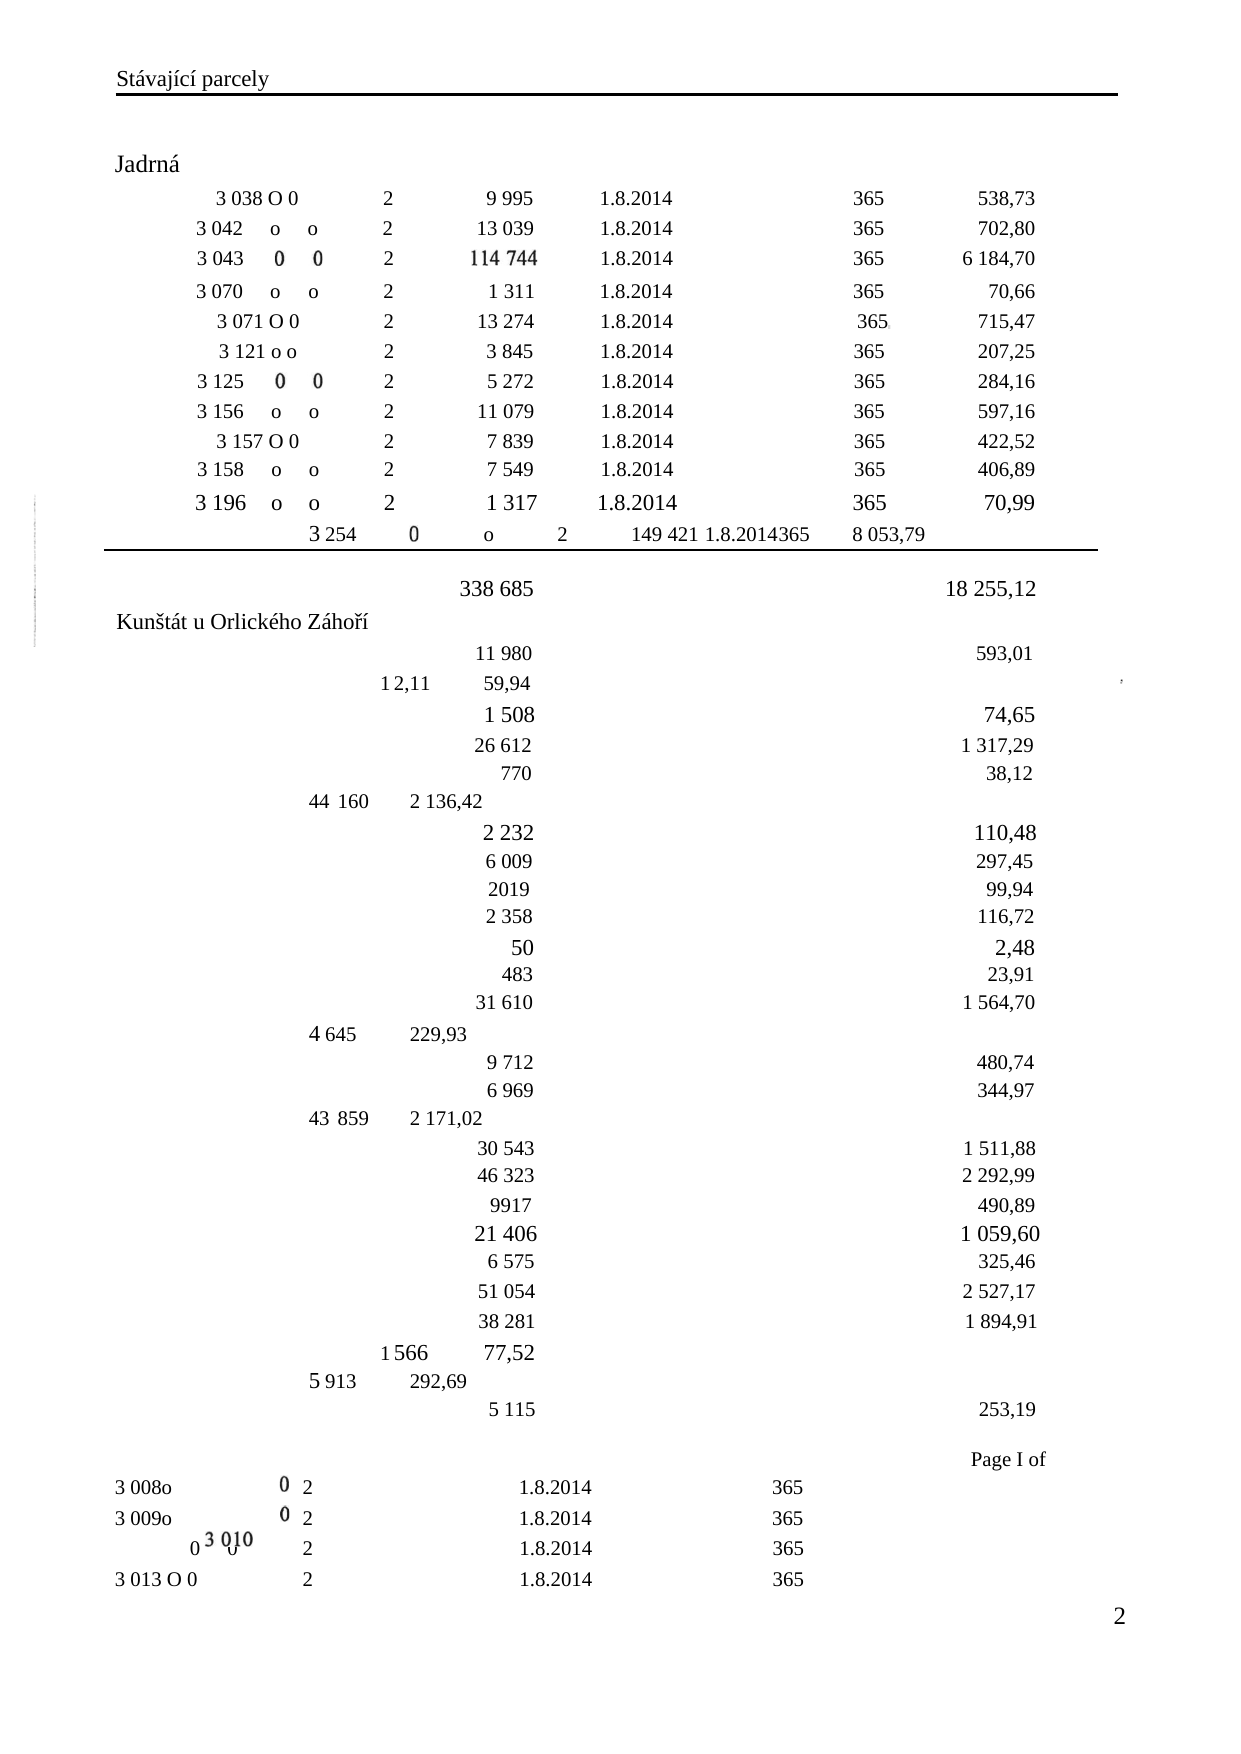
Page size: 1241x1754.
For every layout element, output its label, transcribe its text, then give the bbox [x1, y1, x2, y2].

text Kunštát u Orlického Záhoří [116, 608, 1046, 634]
picture [275, 372, 323, 389]
text 3 043 2 1.8.2014 365 6 184,70 [114, 246, 1046, 270]
text 3 071 O 0 2 13 274 1.8.2014 365 715,47 [114, 309, 1046, 333]
picture [274, 250, 323, 266]
list 859 2 171,02 [308, 1106, 1046, 1130]
list 645 229,93 [308, 1020, 1046, 1047]
text 31 610 1 564,70 [114, 990, 1046, 1014]
list 254 o 2 149 421 1.8.2014 365 8 053,79 [308, 520, 1046, 546]
text 3 042 o o 2 13 039 1.8.2014 365 702,80 [114, 216, 1046, 240]
text 9917 490,89 [114, 1193, 1046, 1217]
picture [280, 1505, 290, 1522]
picture [204, 1531, 253, 1547]
text 9 712 480,74 [114, 1050, 1046, 1074]
text 3 121 o o 2 3 845 1.8.2014 365 207,25 [114, 339, 1046, 363]
list 2,11 59,94 [380, 671, 1046, 695]
text 338 685 18 255,12 [114, 575, 1046, 601]
text 3 008o 2 1.8.2014 365 [114, 1475, 1046, 1499]
list 913 292,69 [308, 1367, 1046, 1394]
text 3 157 O 0 2 7 839 1.8.2014 365 422,52 [114, 429, 1046, 453]
text 3 196 o o 2 1 317 1.8.2014 365 70,99 [114, 489, 1046, 516]
subtitle Jadrná [114, 149, 1046, 178]
text 5 115 253,19 [114, 1397, 1046, 1421]
list 160 2 136,42 [308, 789, 1046, 813]
text 3 013 O 0 2 1.8.2014 365 [114, 1567, 1046, 1591]
text 483 23,91 [114, 962, 1046, 986]
text 51 054 2 527,17 [114, 1279, 1046, 1303]
text 11 980 593,01 [114, 641, 1046, 664]
text 50 2,48 [114, 934, 1046, 960]
text 2 232 110,48 [114, 819, 1046, 846]
text 30 543 1 511,88 [114, 1136, 1046, 1160]
picture [409, 525, 419, 542]
text 0 0 2 1.8.2014 365 [114, 1536, 1046, 1559]
text 3 070 o o 2 1 311 1.8.2014 365 70,66 [114, 279, 1046, 303]
text 2019 99,94 [114, 876, 1046, 901]
text Page I of [114, 1447, 1046, 1471]
text 3 158 o o 2 7 549 1.8.2014 365 406,89 [114, 457, 1046, 481]
text 3 125 2 5 272 1.8.2014 365 284,16 [114, 369, 1046, 393]
text 2 358 116,72 [114, 904, 1046, 928]
text 21 406 1 059,60 [114, 1220, 1046, 1247]
text 3 156 o o 2 11 079 1.8.2014 365 597,16 [114, 399, 1046, 423]
text 6 009 297,45 [114, 849, 1046, 873]
text 6 575 325,46 [114, 1249, 1046, 1273]
text 770 38,12 [114, 761, 1046, 785]
text 3 009o 2 1.8.2014 365 [114, 1505, 1046, 1529]
picture [279, 1475, 289, 1492]
text Stávající parcely [116, 65, 1046, 91]
text 46 323 2 292,99 [114, 1163, 1046, 1187]
text 26 612 1 317,29 [114, 733, 1046, 757]
text 38 281 1 894,91 [114, 1309, 1046, 1333]
text 1 508 74,65 [114, 701, 1046, 727]
picture [471, 249, 538, 266]
list 566 77,52 [380, 1339, 1046, 1365]
text 6 969 344,97 [114, 1078, 1046, 1102]
text 3 038 O 0 2 9 995 1.8.2014 365 538,73 [114, 186, 1046, 210]
